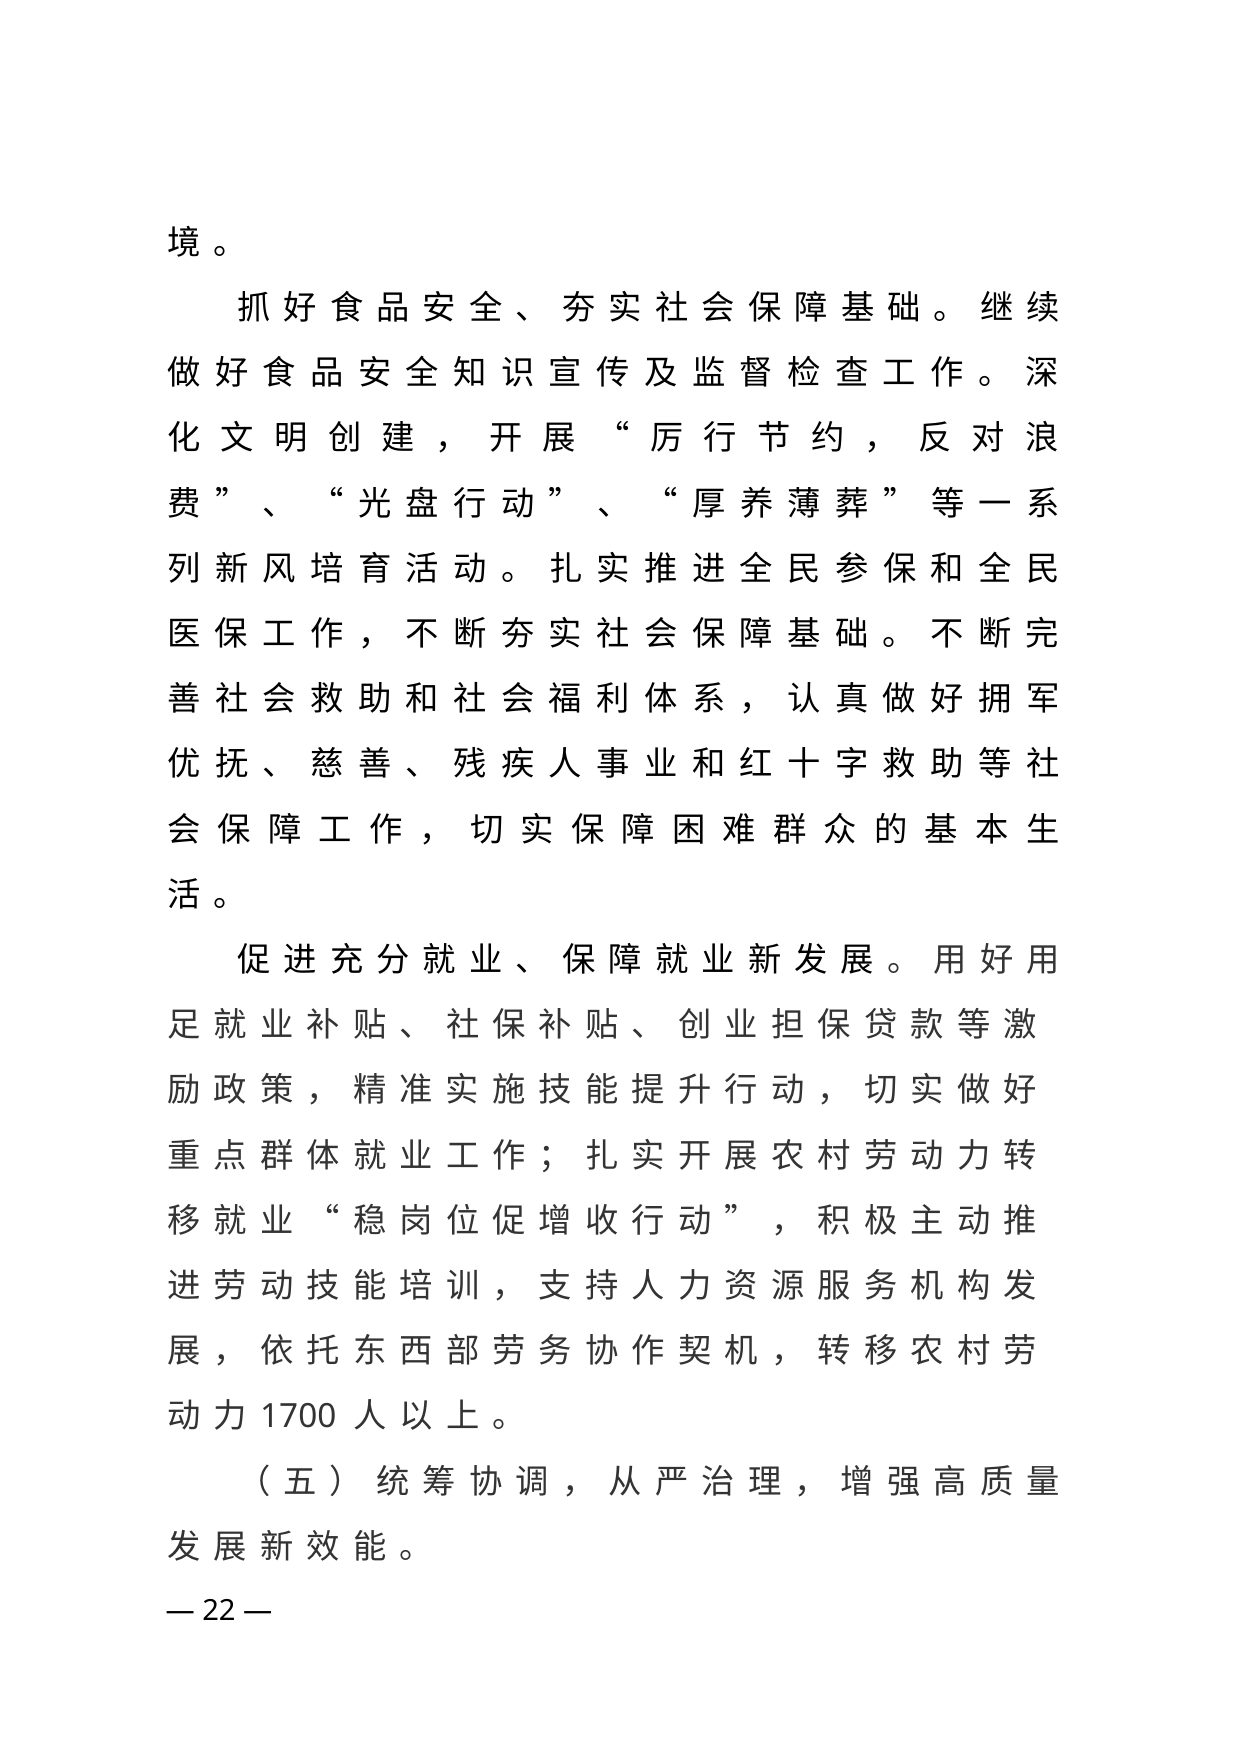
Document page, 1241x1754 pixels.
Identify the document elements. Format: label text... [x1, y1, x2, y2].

text 促进充分就业、保障就业新发展。用好用足就业补贴、社保补贴、创业担保贷款等激励政策，精准实施技能提升行动，切实做好重点群体就业工作；扎实开展农村劳动力转移就业“稳岗位促增收行动”，积极主动推进劳动技能培训，支持人力资源服务机构发展，依托东西部劳务协作契机，转移农村劳动力1700人以上。 [167, 924, 1073, 1446]
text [167, 207, 1073, 272]
text （五）统筹协调，从严治理，增强高质量发展新效能。 [167, 1446, 1073, 1576]
text 抓好食品安全、夯实社会保障基础。继续做好食品安全知识宣传及监督检查工作。深化文明创建，开展“厉行节约，反对浪费”、“光盘行动”、“厚养薄葬”等一系列新风培育活动。扎实推进全民参保和全民医保工作，不断夯实社会保障基础。不断完善社会救助和社会福利体系，认真做好拥军优抚、慈善、残疾人事业和红十字救助等社会保障工作，切实保障困难群众的基本生活。 [167, 272, 1073, 924]
